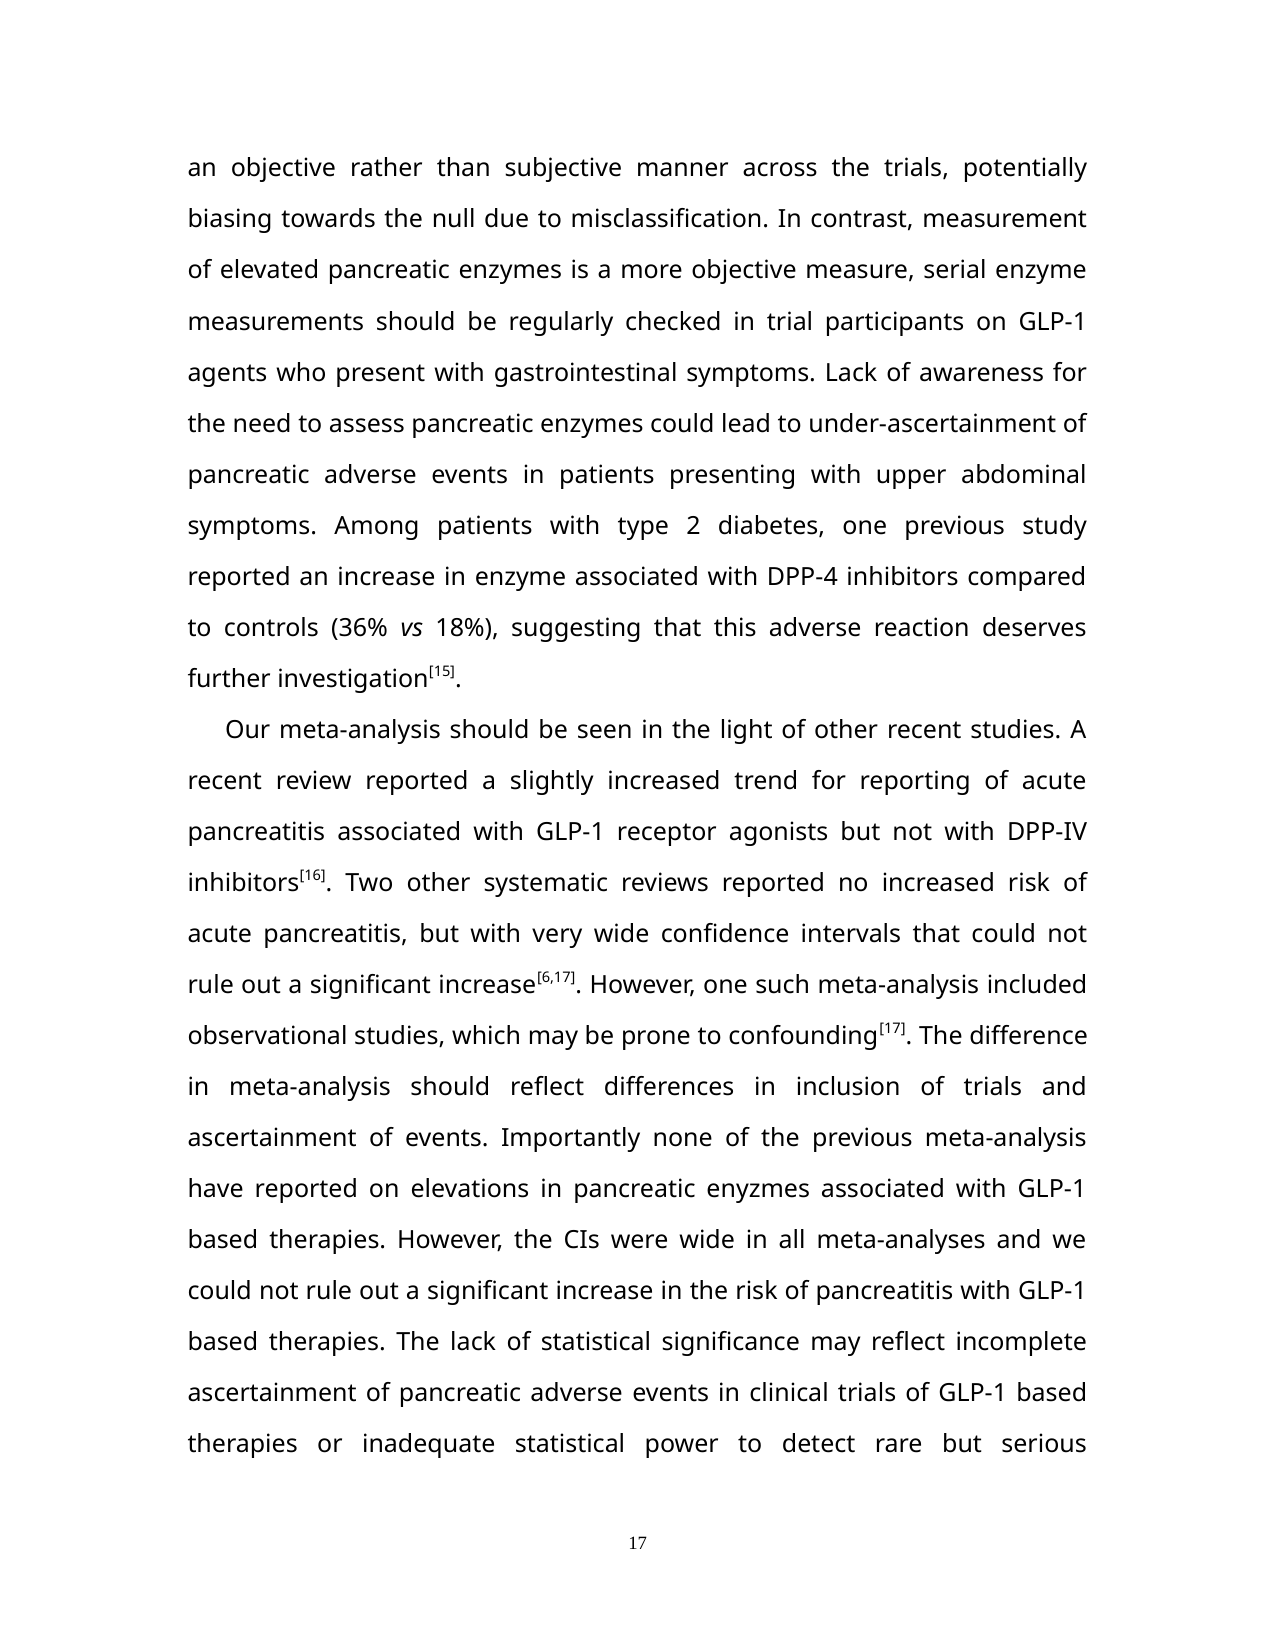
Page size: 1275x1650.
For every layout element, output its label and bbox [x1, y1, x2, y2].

text [187, 711, 1088, 1460]
text [187, 150, 1088, 694]
